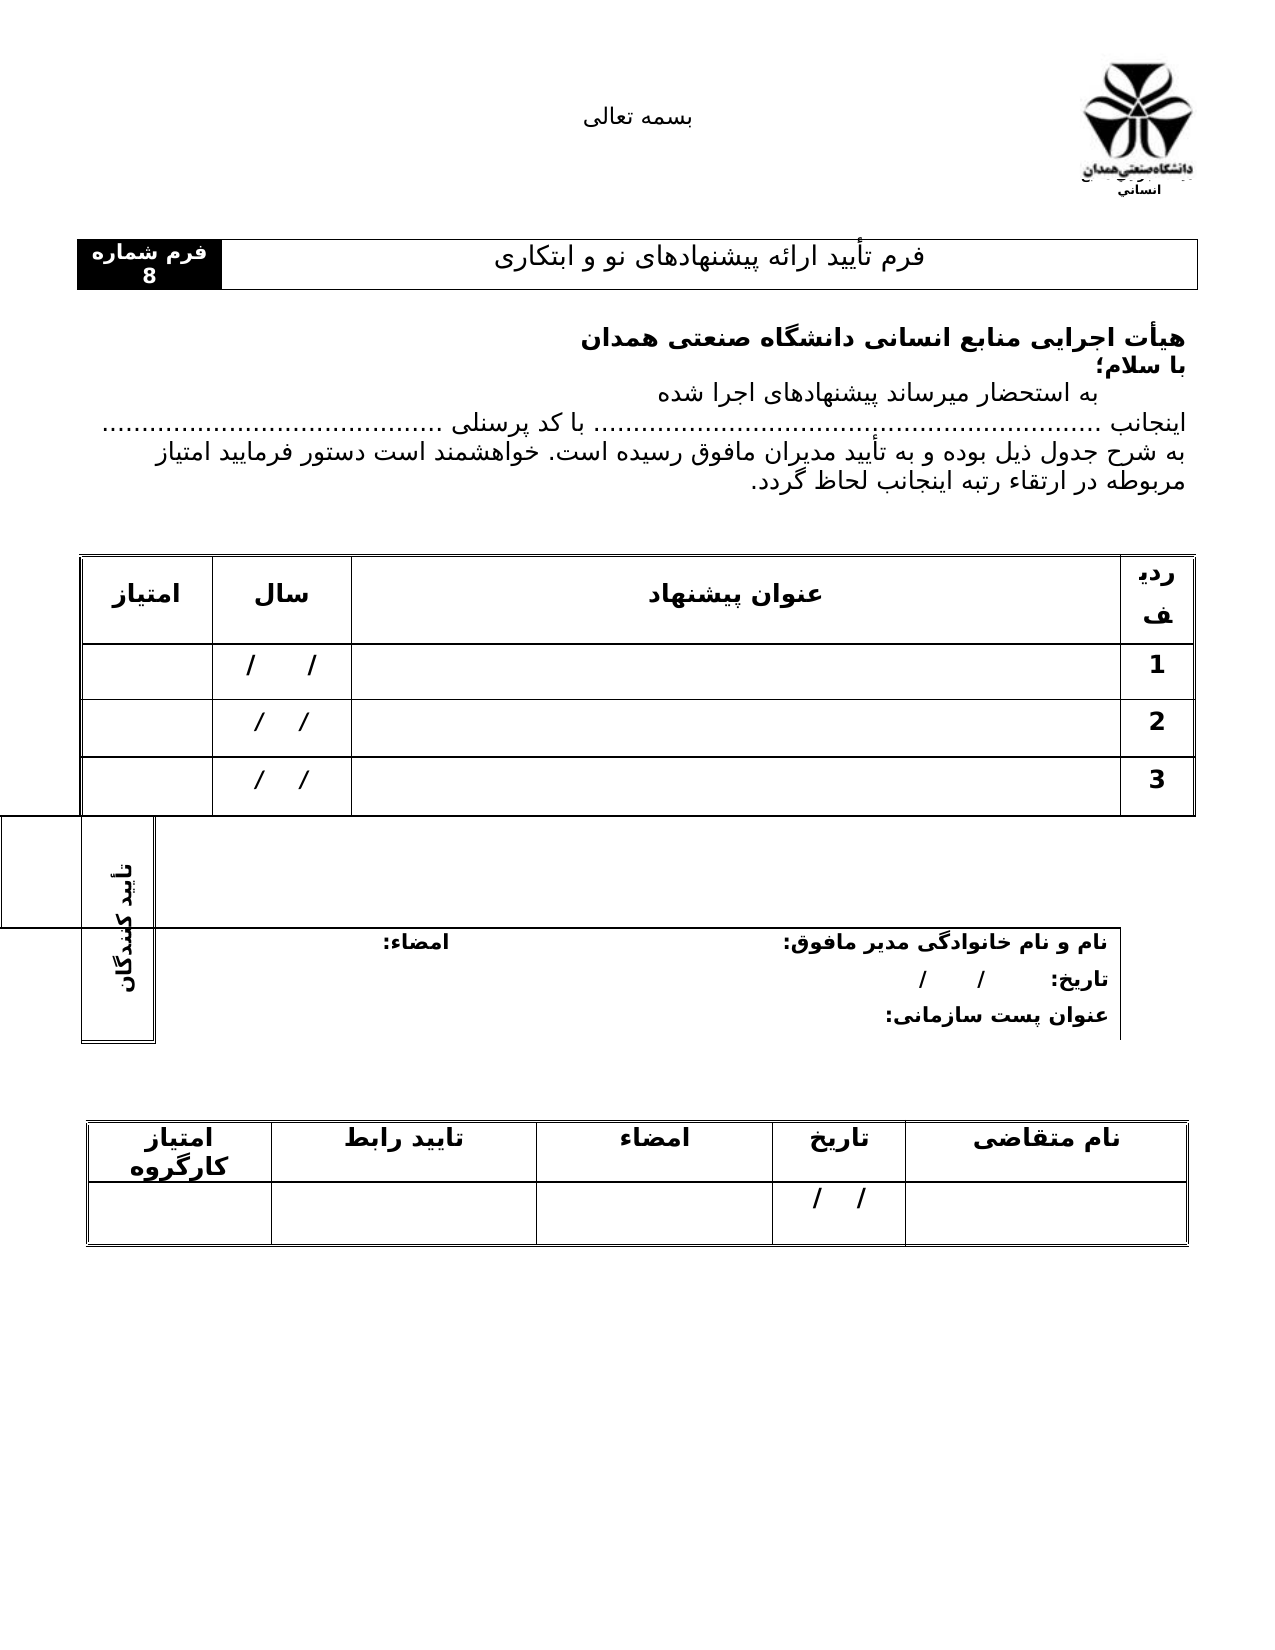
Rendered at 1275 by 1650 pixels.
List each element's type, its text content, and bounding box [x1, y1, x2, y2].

table_cell / / [213, 645, 351, 698]
table_cell [83, 700, 212, 756]
table_cell [83, 758, 212, 815]
table_cell تأیید کنندگان [82, 817, 153, 927]
text به استحضار میرساند پیشنهادهای اجرا شده اینجانب ................................................................ با کد پرسنلی ........................................... به شرح جدول ذیل بوده و به تأیید مدیران مافوق رسیده است. خواهشمند است دستور فرمایید امتیاز مربوطه در ارتقاء رتبه اینجانب لحاظ گردد. [89, 379, 1186, 495]
table_cell نام و نام خانوادگی مدیر مافوق: امضاء: تاریخ: / / عنوان پست سازمانی: [82, 929, 153, 1040]
table_header عنوان پيشنهاد [352, 557, 1120, 643]
text با سلام؛ [89, 352, 1186, 379]
table_cell [352, 700, 1120, 756]
table_header امتياز کارگروه [87, 1123, 271, 1181]
table_cell / / [213, 758, 351, 815]
table_cell [352, 645, 1120, 698]
text هیأت اجرایی منابع انسانی دانشگاه صنعتی همدان [89, 323, 1186, 352]
table_cell [83, 645, 212, 698]
picture [1079, 43, 1197, 179]
table_cell [906, 1181, 1188, 1244]
table_header نام متقاضی [906, 1121, 1188, 1181]
table_cell [272, 1183, 536, 1244]
table_cell [87, 1183, 271, 1244]
table_header تاريخ [773, 1123, 905, 1181]
table_cell نام و نام خانوادگی مدیر مافوق: امضاء: تاریخ: / / عنوان پست سازمانی: [156, 929, 1120, 1040]
table_cell 2 [1121, 700, 1193, 756]
table_header امضاء [537, 1123, 772, 1181]
table_header امتياز [81, 557, 212, 643]
table_header رديف [1121, 557, 1194, 643]
table_cell / / [213, 700, 351, 756]
table_cell / / [773, 1183, 905, 1244]
table_cell [352, 758, 1120, 815]
table_header سال [213, 557, 351, 643]
table_cell [537, 1183, 772, 1244]
table_cell 3 [1121, 758, 1193, 815]
table_header فرم تأیید ارائه پیشنهادهای نو و ابتکاری [222, 240, 1197, 289]
table_header فرم شماره 8 [78, 240, 221, 289]
table_header تاييد رابط [272, 1123, 536, 1181]
table_cell 1 [1121, 645, 1193, 698]
